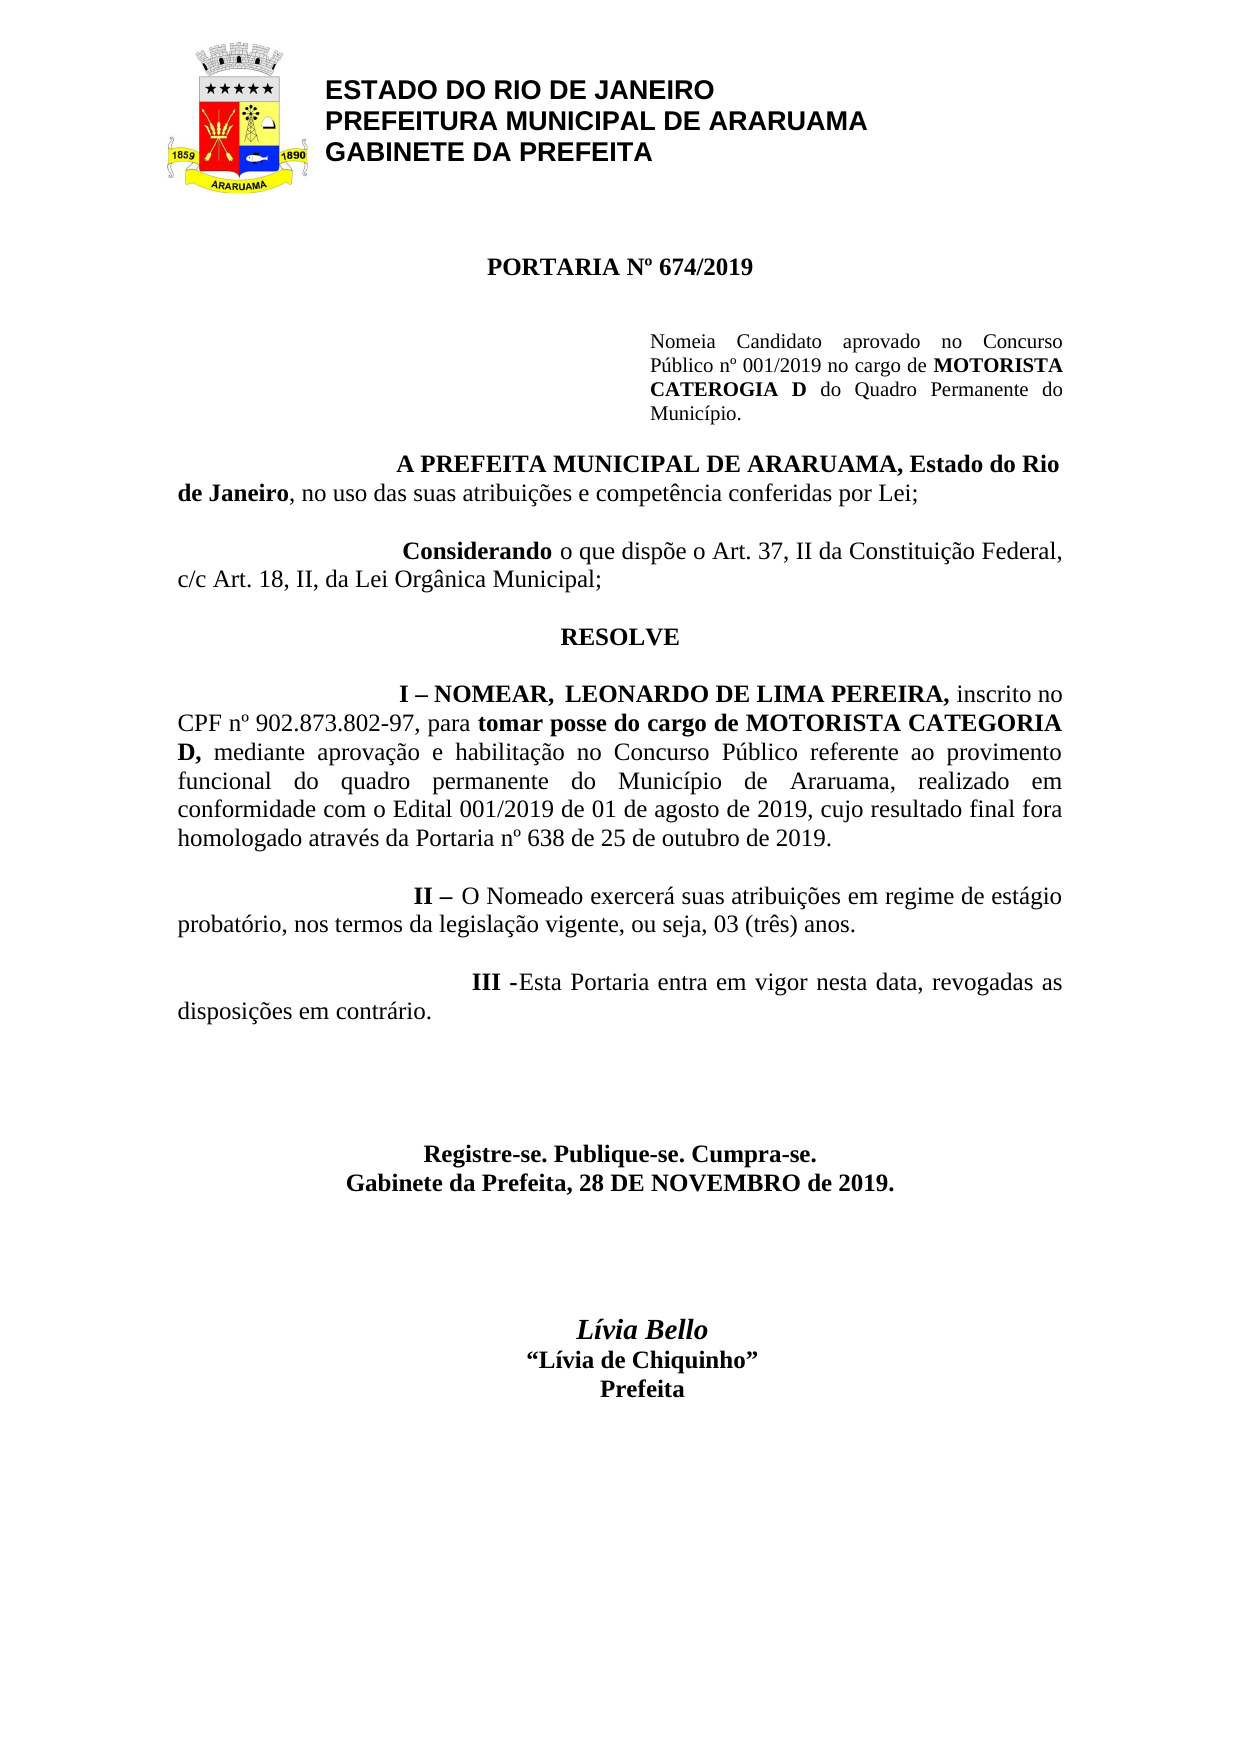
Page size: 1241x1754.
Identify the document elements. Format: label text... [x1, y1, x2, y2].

text Registre-se. Publique-se. Cumpra-se. [177, 1139, 1063, 1168]
text III -Esta Portaria entra em vigor nesta data, revogadas as disposições em contrário. [177, 967, 1063, 1024]
text Considerando o que dispõe o Art. 37, II da Constituição Federal, c/c Art. 18, II, da Lei Orgânica Municipal; [177, 536, 1063, 593]
picture [167, 42, 308, 192]
text Lívia Bello [133, 1312, 1152, 1346]
text RESOLVE [177, 622, 1063, 651]
text I – NOMEAR, LEONARDO DE LIMA PEREIRA, inscrito no CPF nº 902.873.802-97, para tomar posse do cargo de MOTORISTA CATEGORIA D, mediante aprovação e habilitação no Concurso Público referente ao provimento funcional do quadro permanente do Município de Araruama, realizado em conformidade com o Edital 001/2019 de 01 de agosto de 2019, cujo resultado final fora homologado através da Portaria nº 638 de 25 de outubro de 2019. [177, 679, 1063, 852]
text PORTARIA Nº 674/2019 [177, 252, 1063, 281]
text A PREFEITA MUNICIPAL DE ARARUAMA, Estado do Rio de Janeiro, no uso das suas atribuições e competência conferidas por Lei; [177, 449, 1063, 507]
text Gabinete da Prefeita, 28 DE NOVEMBRO de 2019. [177, 1168, 1063, 1197]
text Nomeia Candidato aprovado no Concurso Público nº 001/2019 no cargo de MOTORISTA CATEROGIA D do Quadro Permanente do Município. [650, 305, 1063, 425]
text Prefeita [133, 1374, 1152, 1403]
text “Lívia de Chiquinho” [133, 1346, 1152, 1374]
text II – O Nomeado exercerá suas atribuições em regime de estágio probatório, nos termos da legislação vigente, ou seja, 03 (três) anos. [177, 881, 1063, 938]
